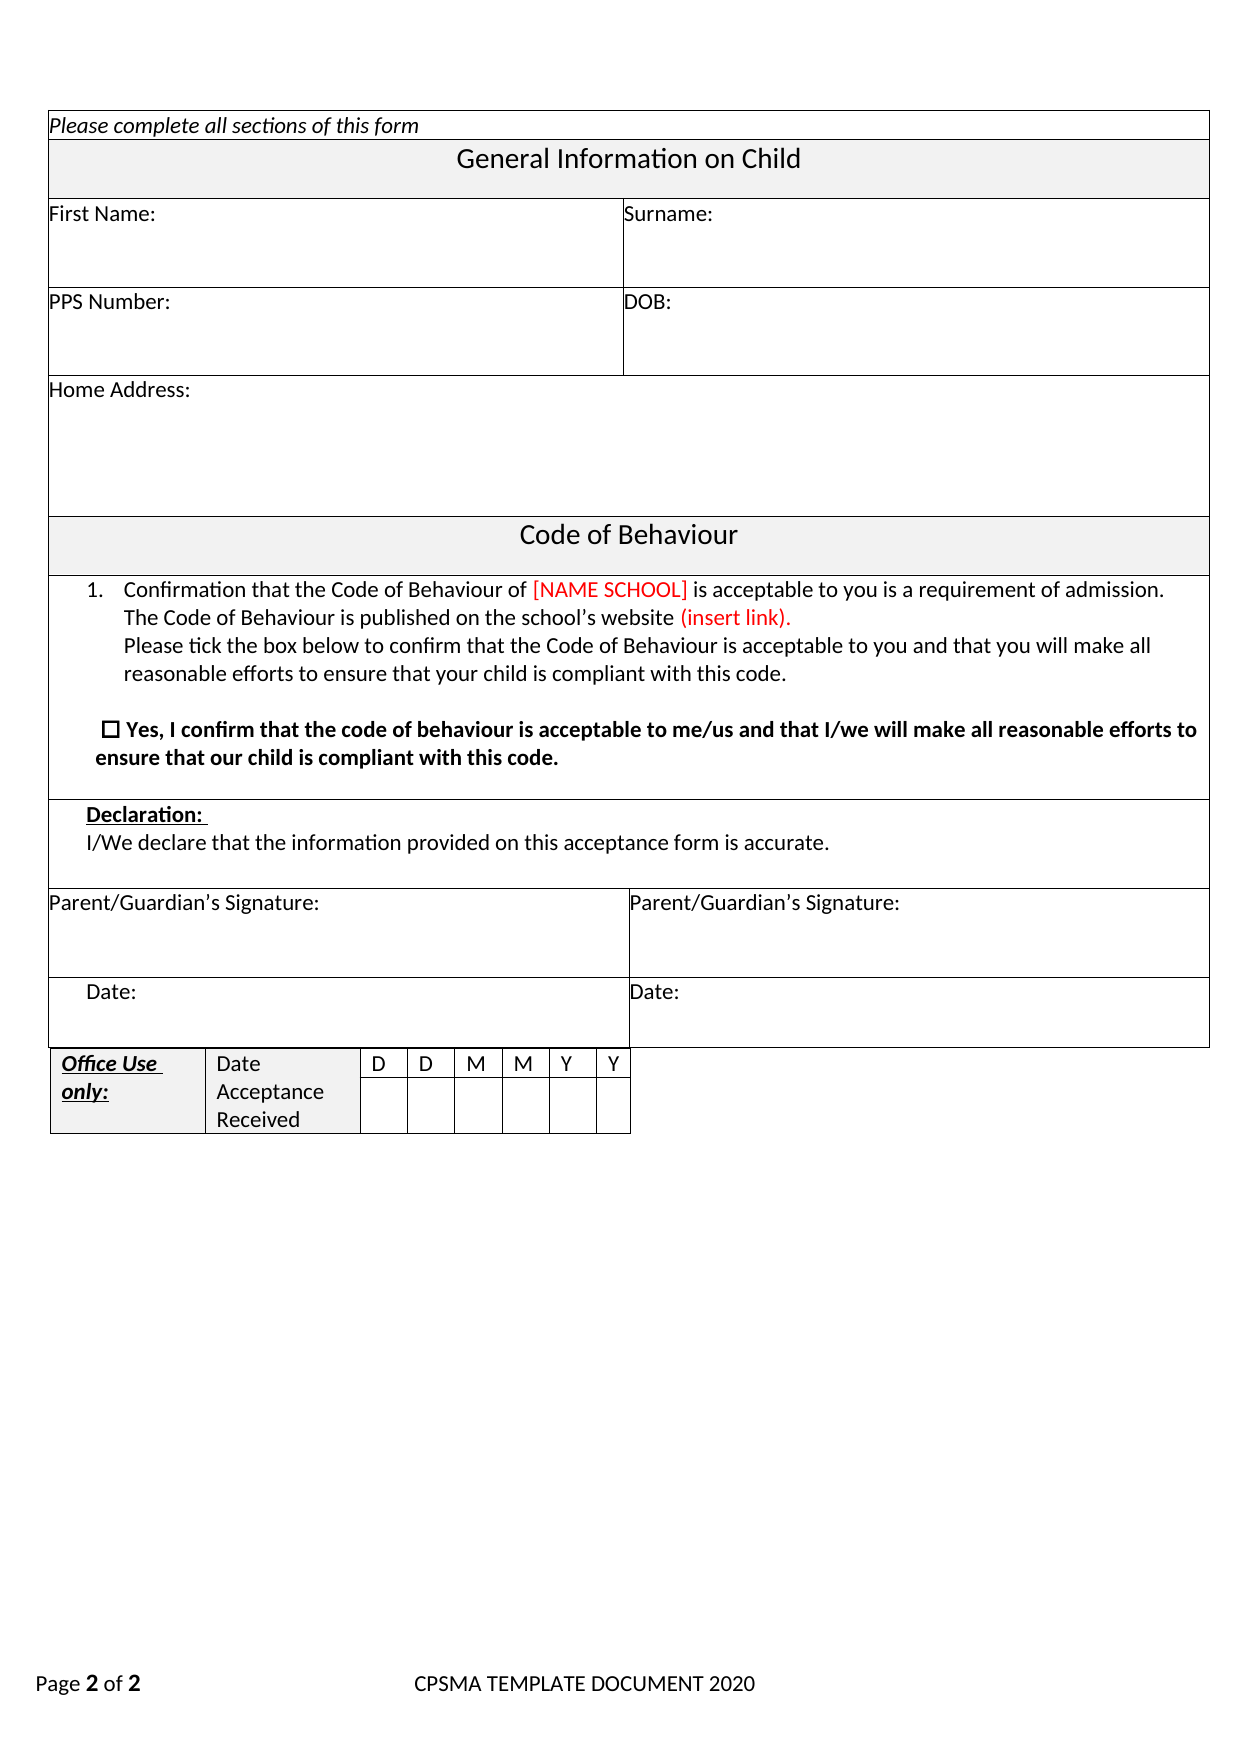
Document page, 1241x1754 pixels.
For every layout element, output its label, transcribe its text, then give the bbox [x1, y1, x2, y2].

table_header Office Use only: [51, 1049, 205, 1133]
table_cell [550, 1078, 596, 1133]
table_cell [455, 1078, 502, 1133]
table_cell PPS Number: [49, 288, 623, 375]
table_cell [503, 1078, 549, 1133]
table_header D [408, 1049, 454, 1077]
table_cell Date: [630, 978, 1209, 1047]
table_cell Date: [49, 978, 629, 1047]
table_cell General Information on Child [49, 140, 1209, 198]
table_cell First Name: [49, 199, 623, 286]
table_header M [455, 1049, 502, 1077]
table_cell [597, 1078, 630, 1133]
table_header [49, 111, 1209, 139]
table_cell Code of Behaviour [49, 517, 1209, 574]
table_cell Declaration: I/We declare that the information provided on this acceptance form is accurate. [49, 800, 1209, 888]
table_header Date Acceptance Received [206, 1049, 360, 1133]
table_cell Home Address: [49, 376, 1209, 516]
table_cell Confirmation that the Code of Behaviour of [NAME SCHOOL] is acceptable to you is a requirement of admission. The Code of Behaviour is published on the school’s website (insert link). Please tick the box below to confirm that the Code of Behaviour is acceptable to you and that you will make all reasonable efforts to ensure that your child is compliant with this code. Yes, I confirm that the code of behaviour is acceptable to me/us and that I/we will make all reasonable efforts to ensure that our child is compliant with this code. [49, 576, 1209, 799]
table_cell [408, 1078, 454, 1133]
table_cell Parent/Guardian’s Signature: [49, 889, 629, 976]
table_header M [503, 1049, 549, 1077]
table_header Y [550, 1049, 596, 1077]
table_cell DOB: [624, 288, 1209, 375]
table_cell [361, 1078, 407, 1133]
table_header Y [597, 1049, 630, 1077]
table_cell Surname: [624, 199, 1209, 286]
table_cell Parent/Guardian’s Signature: [630, 889, 1209, 976]
table_header D [361, 1049, 407, 1077]
